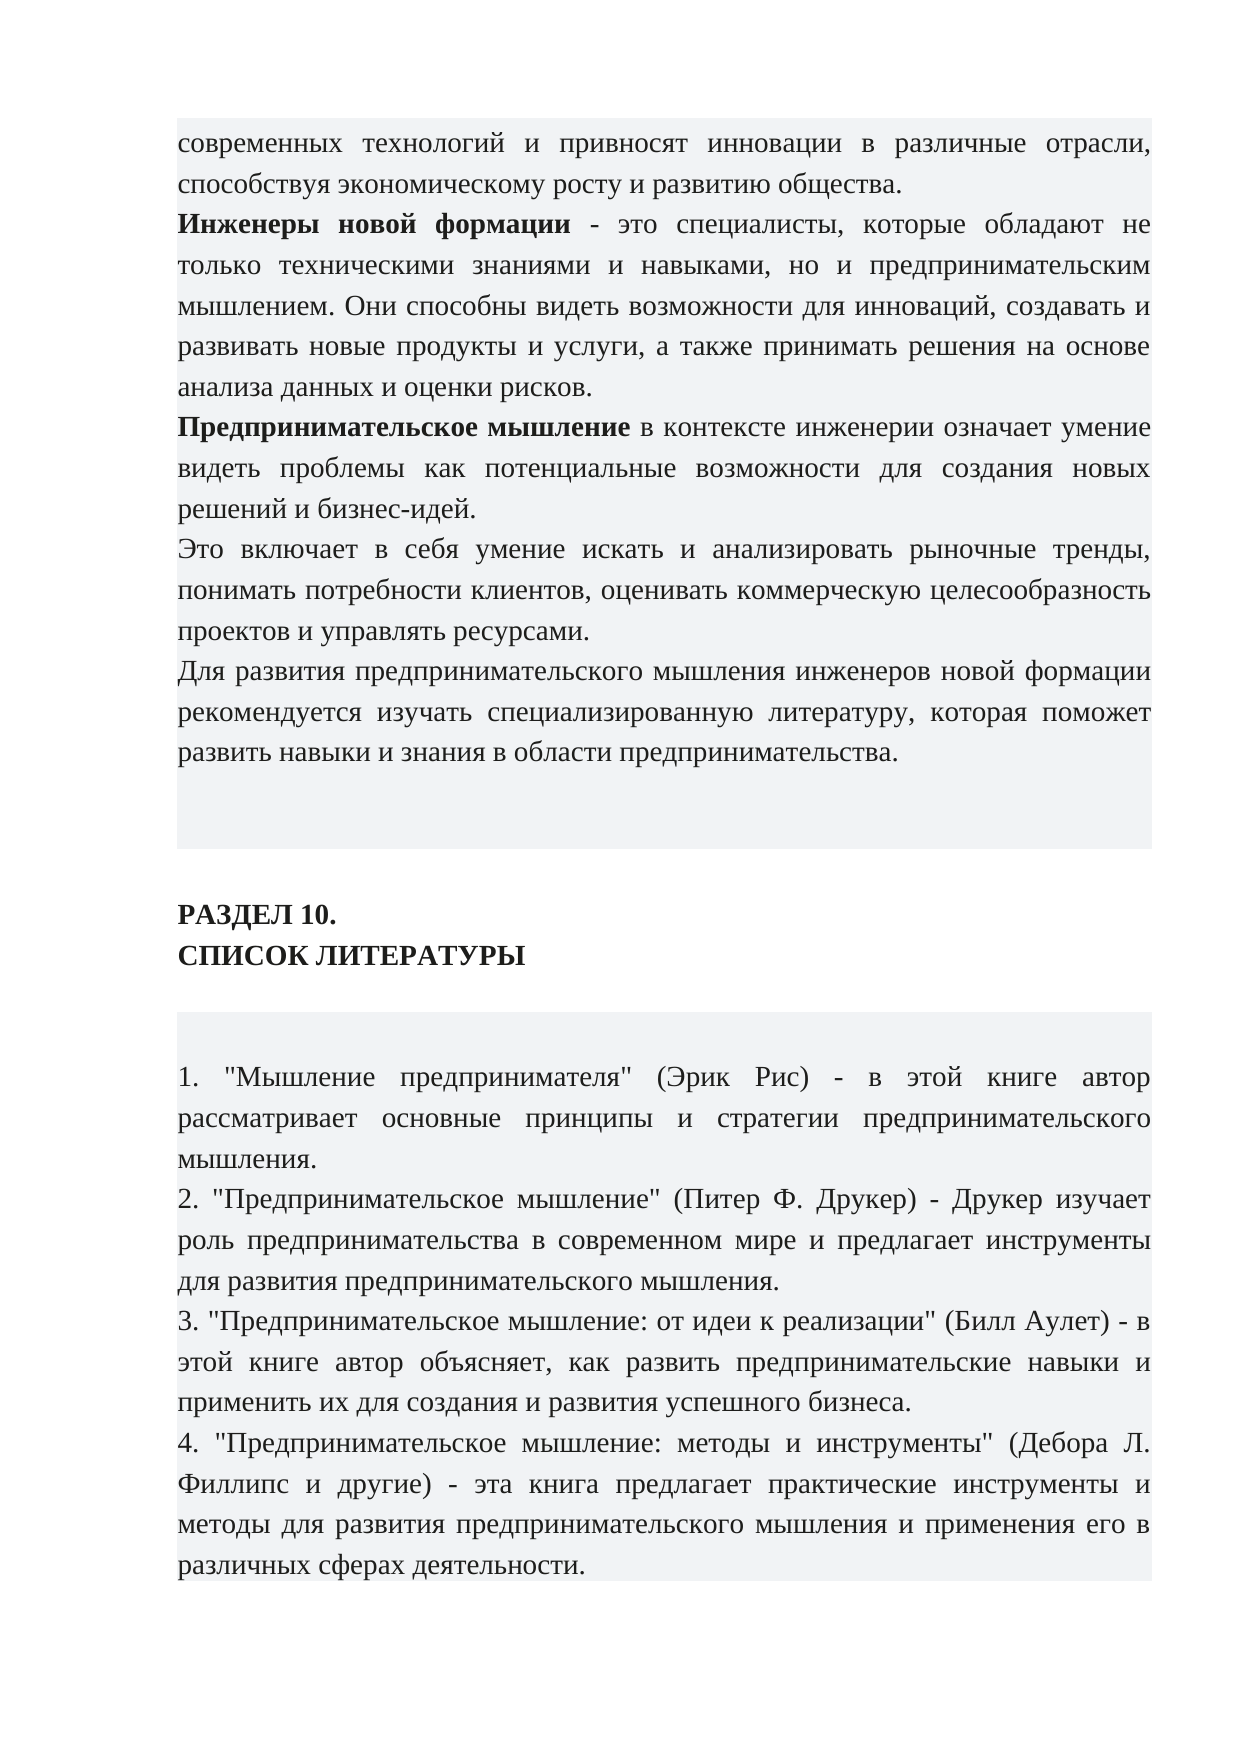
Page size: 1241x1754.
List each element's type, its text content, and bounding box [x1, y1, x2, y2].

text РАЗДЕЛ 10. [177, 890, 1152, 931]
text СПИСОК ЛИТЕРАТУРЫ [177, 931, 1152, 971]
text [177, 118, 1152, 199]
text 2. "Предпринимательское мышление" (Питер Ф. Друкер) - Друкер изучает роль предпринимательства в современном мире и предлагает инструменты для развития предпринимательского мышления. [177, 1174, 1152, 1296]
text Предпринимательское мышление в контексте инженерии означает умение видеть проблемы как потенциальные возможности для создания новых решений и бизнес-идей. [177, 484, 1152, 524]
text Для развития предпринимательского мышления инженеров новой формации рекомендуется изучать специализированную литературу, которая поможет развить навыки и знания в области предпринимательства. [177, 727, 1152, 768]
text 1. "Мышление предпринимателя" (Эрик Рис) - в этой книге автор рассматривает основные принципы и стратегии предпринимательского мышления. [177, 1052, 1152, 1174]
text Это включает в себя умение искать и анализировать рыночные тренды, понимать потребности клиентов, оценивать коммерческую целесообразность проектов и управлять ресурсами. [177, 606, 1152, 646]
text Инженеры новой формации - это специалисты, которые обладают не только техническими знаниями и навыками, но и предпринимательским мышлением. Они способны видеть возможности для инноваций, создавать и развивать новые продукты и услуги, а также принимать решения на основе анализа данных и оценки рисков. [177, 362, 1152, 402]
text 3. "Предпринимательское мышление: от идеи к реализации" (Билл Аулет) - в этой книге автор объясняет, как развить предпринимательские навыки и применить их для создания и развития успешного бизнеса. [177, 1296, 1152, 1418]
text 4. "Предпринимательское мышление: методы и инструменты" (Дебора Л. Филлипс и другие) - эта книга предлагает практические инструменты и методы для развития предпринимательского мышления и применения его в различных сферах деятельности. [177, 1418, 1152, 1581]
